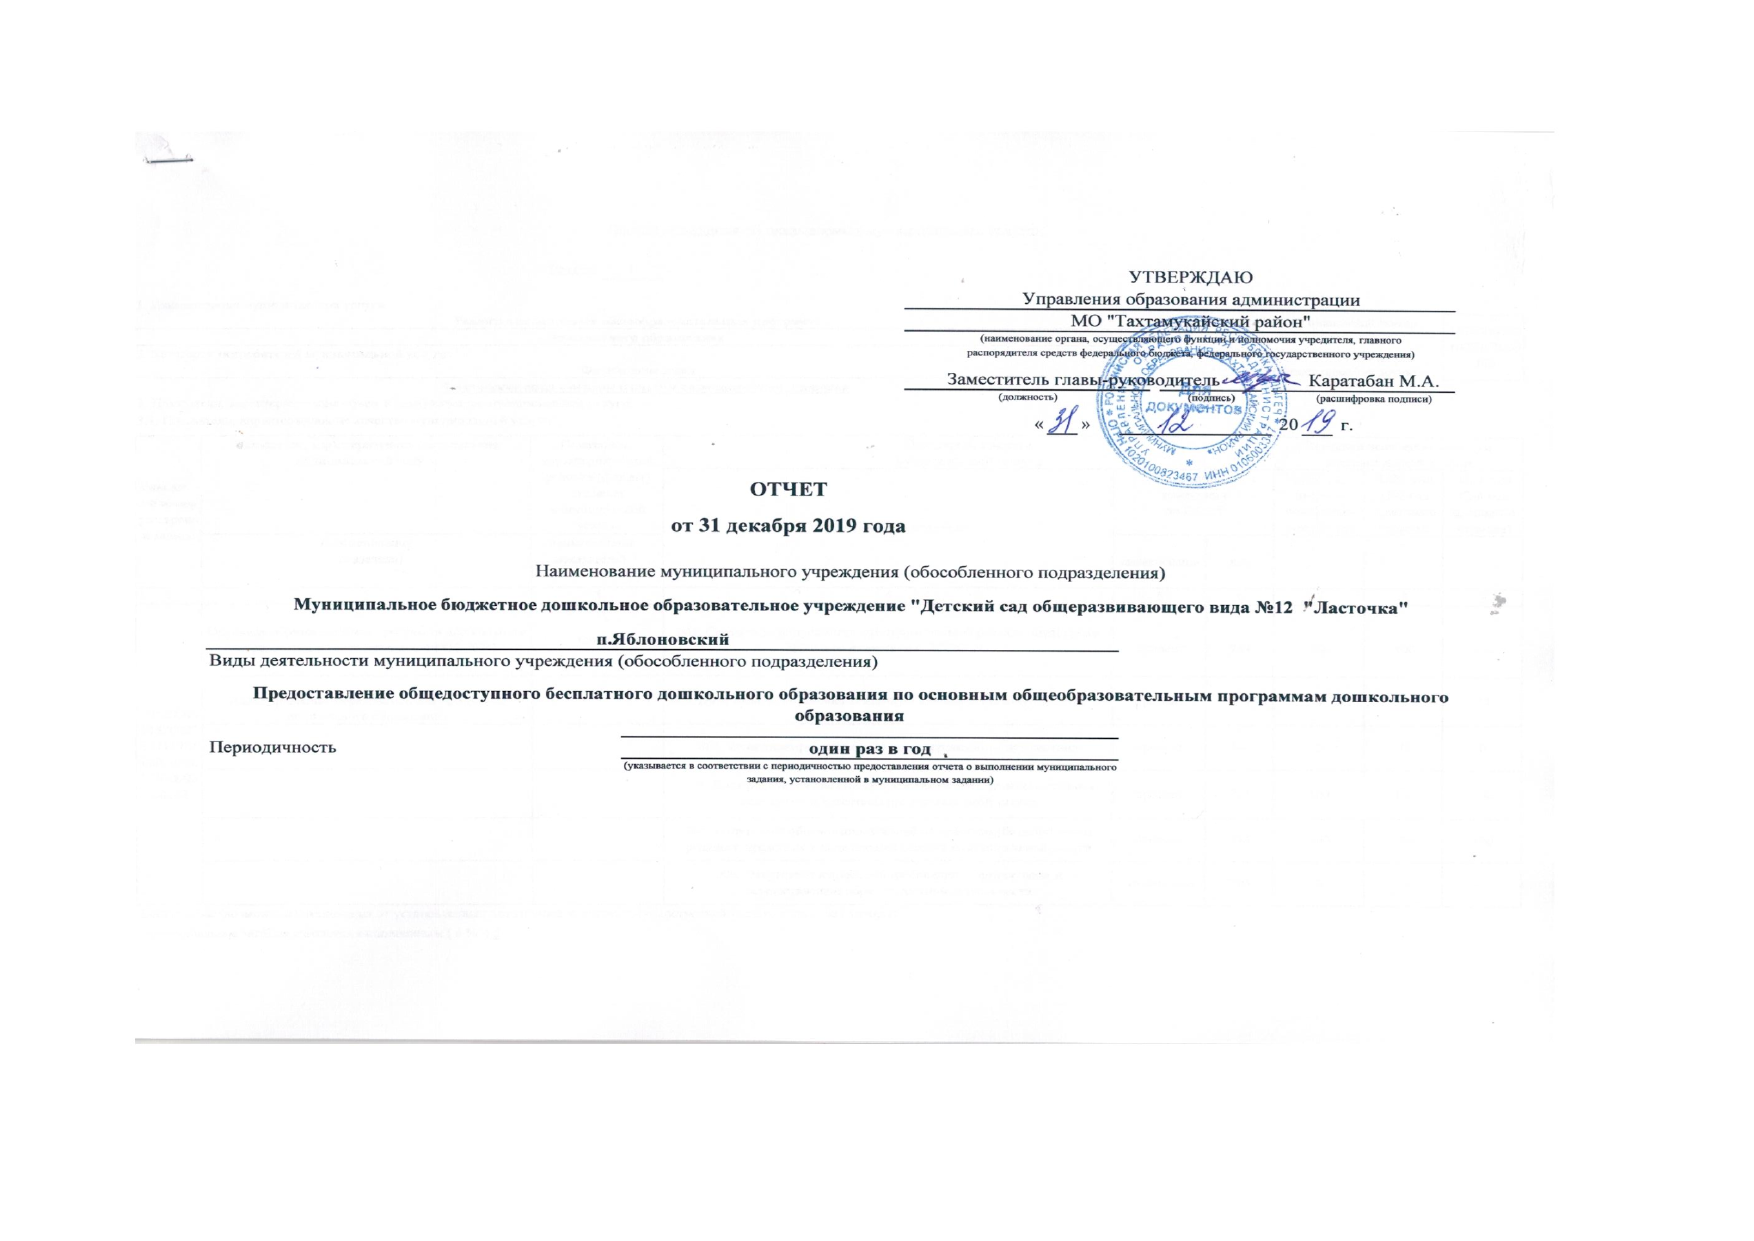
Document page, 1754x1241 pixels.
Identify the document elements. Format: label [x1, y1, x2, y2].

picture [121, 120, 1568, 1057]
